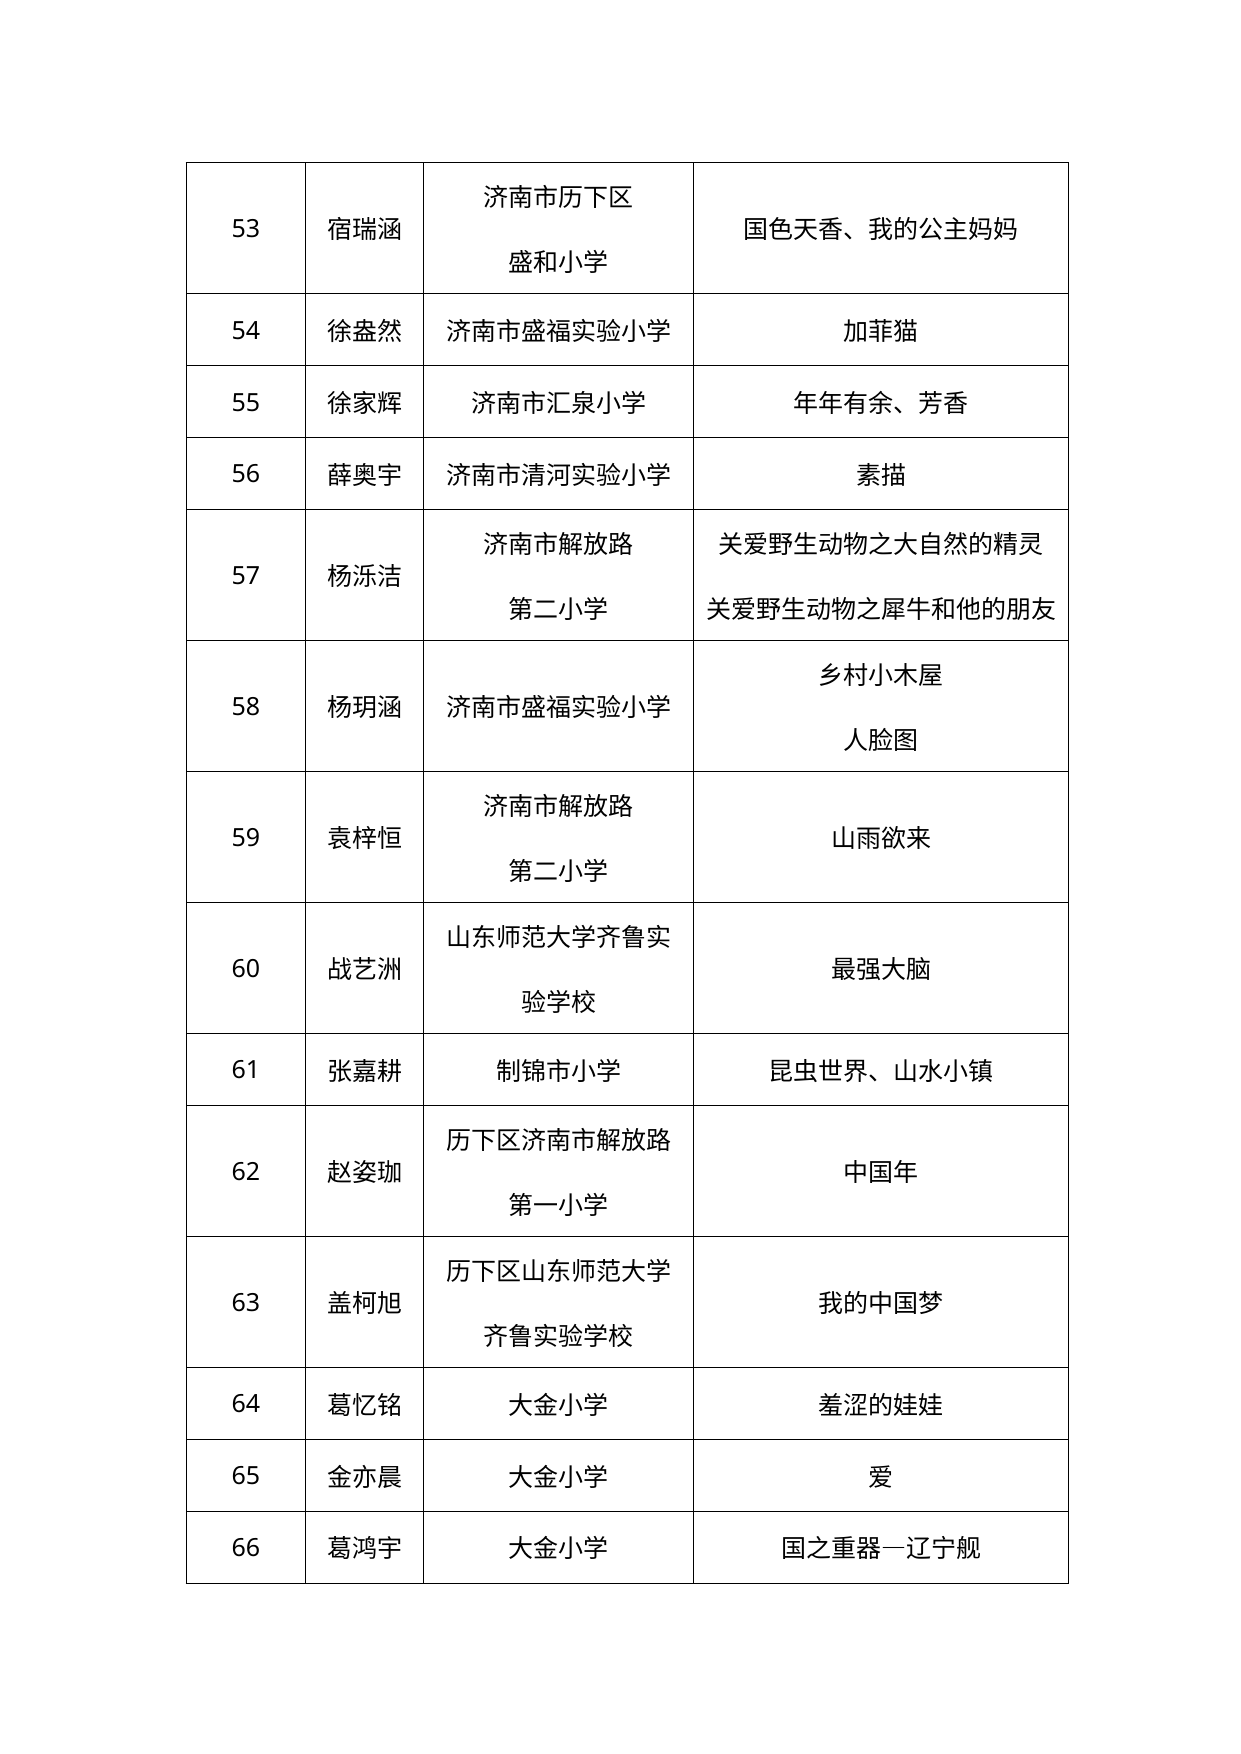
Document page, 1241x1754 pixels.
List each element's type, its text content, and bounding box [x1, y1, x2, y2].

table_cell 大金小学 [424, 1368, 693, 1439]
table_cell 55 [187, 366, 305, 437]
table_cell 宿瑞涵 [306, 163, 423, 293]
table_cell 昆虫世界、山水小镇 [694, 1034, 1068, 1105]
table_cell 64 [187, 1368, 305, 1439]
table_cell 加菲猫 [694, 294, 1068, 365]
table_cell 58 [187, 641, 305, 771]
table_cell 61 [187, 1034, 305, 1105]
table_cell 历下区济南市解放路第一小学 [424, 1106, 693, 1236]
table_cell 济南市解放路 第二小学 [424, 772, 693, 902]
table_cell 徐盎然 [306, 294, 423, 365]
table_cell 大金小学 [424, 1440, 693, 1511]
table_cell 济南市历下区 盛和小学 [424, 163, 693, 293]
table_cell 我的中国梦 [694, 1237, 1068, 1367]
table_cell 徐家辉 [306, 366, 423, 437]
table_cell 袁梓恒 [306, 772, 423, 902]
table_cell 59 [187, 772, 305, 902]
table_cell 葛忆铭 [306, 1368, 423, 1439]
table_cell 最强大脑 [694, 903, 1068, 1033]
table_cell 乡村小木屋 人脸图 [694, 641, 1068, 771]
table_cell 57 [187, 510, 305, 640]
table_cell 国色天香、我的公主妈妈 [694, 163, 1068, 293]
table_cell 54 [187, 294, 305, 365]
table_cell 60 [187, 903, 305, 1033]
table_cell 56 [187, 438, 305, 509]
table_cell 薛奥宇 [306, 438, 423, 509]
table_cell 中国年 [694, 1106, 1068, 1236]
table_cell 济南市盛福实验小学 [424, 641, 693, 771]
table_cell 山雨欲来 [694, 772, 1068, 902]
table_cell 羞涩的娃娃 [694, 1368, 1068, 1439]
table_cell 62 [187, 1106, 305, 1236]
table_cell 葛鸿宇 [306, 1512, 423, 1582]
table_cell 年年有余、芳香 [694, 366, 1068, 437]
table_cell 盖柯旭 [306, 1237, 423, 1367]
table_cell 济南市解放路 第二小学 [424, 510, 693, 640]
table_cell 国之重器—辽宁舰 [694, 1512, 1068, 1582]
table_cell 66 [187, 1512, 305, 1582]
table_cell 济南市清河实验小学 [424, 438, 693, 509]
table_cell 大金小学 [424, 1512, 693, 1582]
table_cell 山东师范大学齐鲁实验学校 [424, 903, 693, 1033]
table_cell 历下区山东师范大学齐鲁实验学校 [424, 1237, 693, 1367]
table_cell 65 [187, 1440, 305, 1511]
table_cell 关爱野生动物之大自然的精灵 关爱野生动物之犀牛和他的朋友 [694, 510, 1068, 640]
table_cell 赵姿珈 [306, 1106, 423, 1236]
table_cell 济南市盛福实验小学 [424, 294, 693, 365]
table_cell 53 [187, 163, 305, 293]
table_cell 制锦市小学 [424, 1034, 693, 1105]
table_cell 63 [187, 1237, 305, 1367]
table_cell 爱 [694, 1440, 1068, 1511]
table_cell 素描 [694, 438, 1068, 509]
table_cell 战艺洲 [306, 903, 423, 1033]
table_cell 济南市汇泉小学 [424, 366, 693, 437]
table_cell 金亦晨 [306, 1440, 423, 1511]
table_cell 杨泺洁 [306, 510, 423, 640]
table_cell 杨玥涵 [306, 641, 423, 771]
table_cell 张嘉耕 [306, 1034, 423, 1105]
